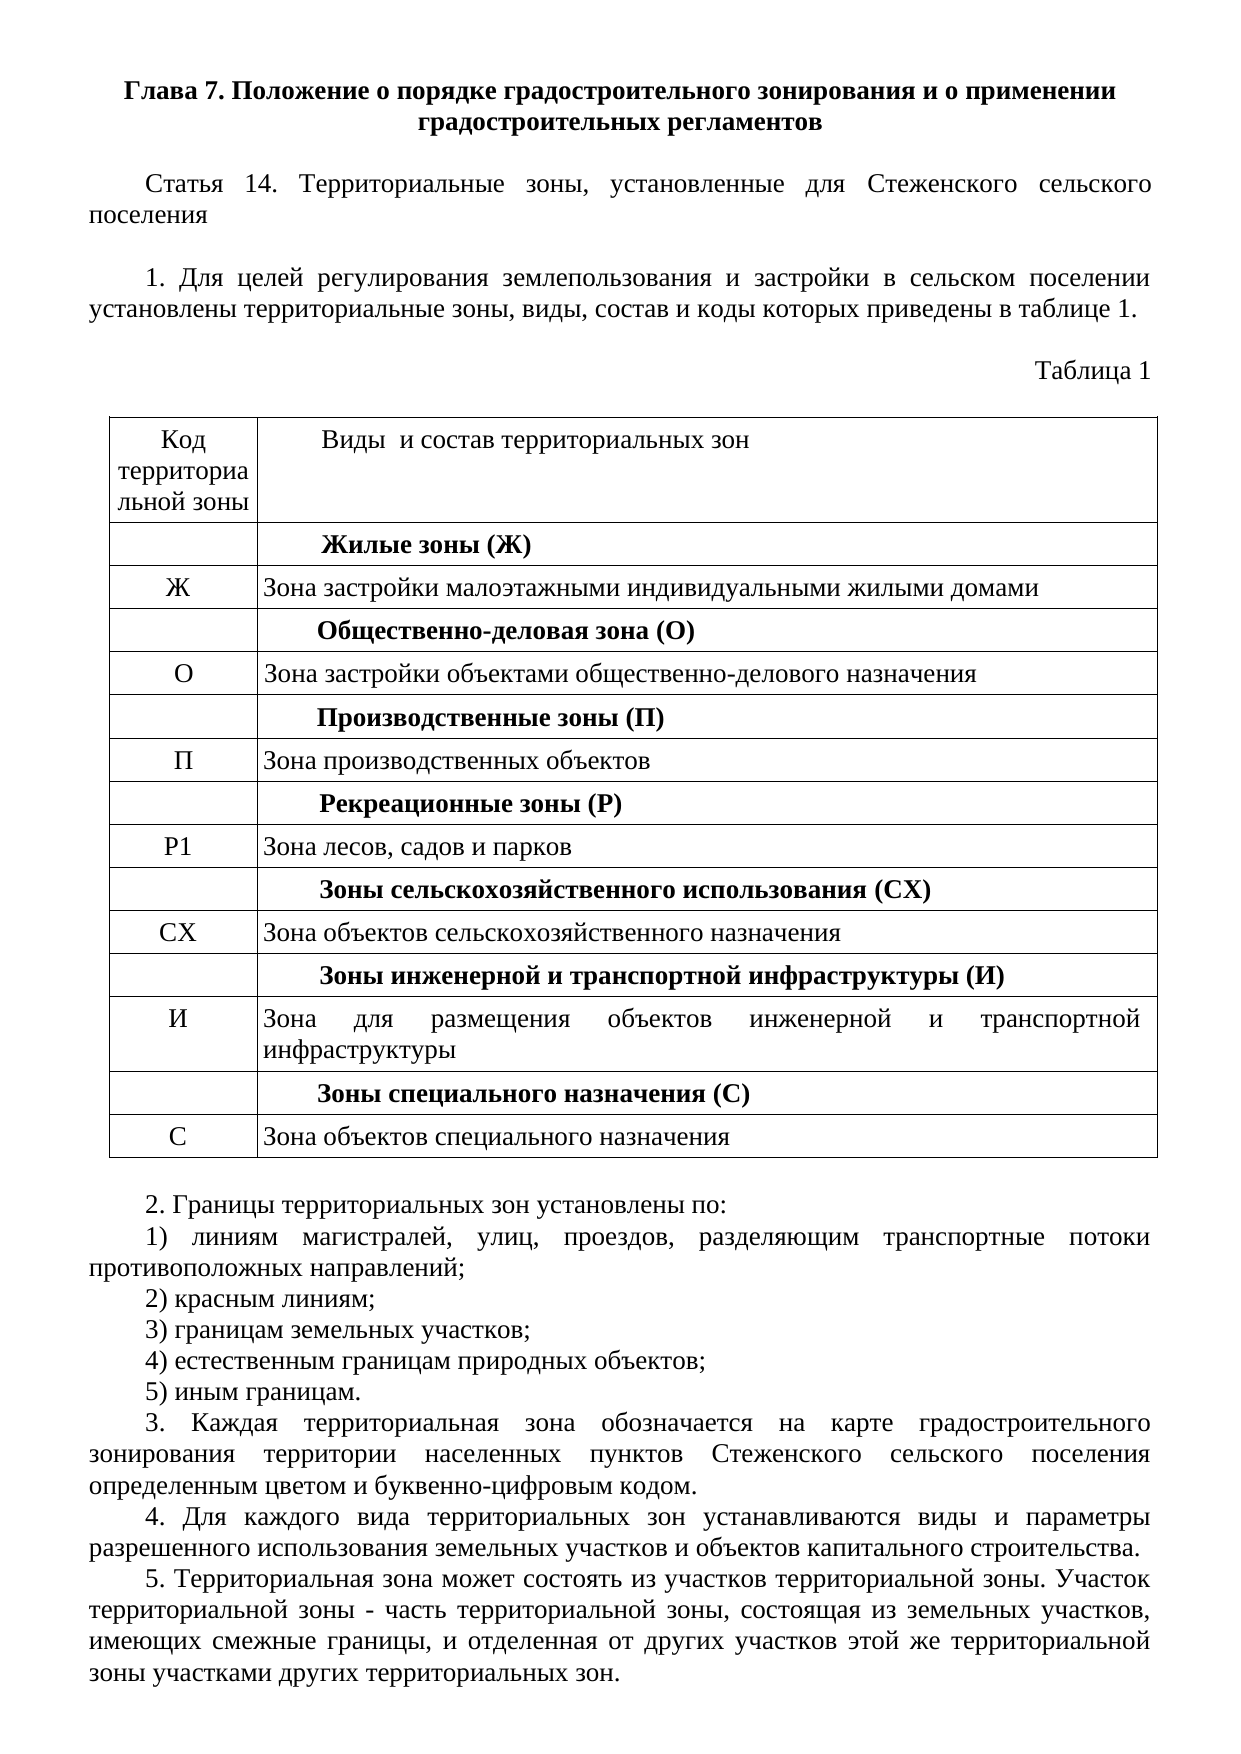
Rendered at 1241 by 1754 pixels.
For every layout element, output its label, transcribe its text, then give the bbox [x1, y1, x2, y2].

table_cell [110, 523, 257, 565]
text 1) линиям магистралей, улиц, проездов, разделяющим транспортные потоки противоположных направлений; [89, 1219, 1152, 1282]
table_cell [110, 1072, 257, 1114]
table_cell Производственные зоны (П) [258, 695, 1157, 737]
table_cell С [110, 1115, 257, 1157]
table_cell [110, 868, 257, 910]
table_header Виды и состав территориальных зон [258, 418, 1157, 522]
text 5) иным границам. [89, 1375, 1152, 1406]
table_cell Общественно-деловая зона (О) [258, 609, 1157, 651]
table_cell СХ [110, 911, 257, 953]
table_cell [110, 695, 257, 737]
table_cell Ж [110, 566, 257, 608]
table_cell [110, 782, 257, 824]
text 4) естественным границам природных объектов; [89, 1344, 1152, 1375]
table_cell Рекреационные зоны (Р) [258, 782, 1157, 824]
table_cell Зона производственных объектов [258, 739, 1157, 781]
table_cell Р1 [110, 825, 257, 867]
text 2. Границы территориальных зон установлены по: [89, 1188, 1152, 1219]
text 2) красным линиям; [89, 1282, 1152, 1313]
table_cell Зона объектов сельскохозяйственного назначения [258, 911, 1157, 953]
text 1. Для целей регулирования землепользования и застройки в сельском поселении установлены территориальные зоны, виды, состав и коды которых приведены в таблице 1. [89, 261, 1152, 323]
table_cell Зона объектов специального назначения [258, 1115, 1157, 1157]
table_cell О [110, 652, 257, 694]
table_cell Зона застройки объектами общественно-делового назначения [258, 652, 1157, 694]
table_cell [110, 609, 257, 651]
table_cell И [110, 997, 257, 1071]
table_cell Зоны инженерной и транспортной инфраструктуры (И) [258, 954, 1157, 996]
table_header Код территориальной зоны [110, 418, 257, 522]
text Таблица 1 [89, 354, 1152, 385]
table_cell Зона застройки малоэтажными индивидуальными жилыми домами [258, 566, 1157, 608]
text 3) границам земельных участков; [89, 1313, 1152, 1344]
table_cell Жилые зоны (Ж) [258, 523, 1157, 565]
text Статья 14. Территориальные зоны, установленные для Стеженского сельского поселения [89, 167, 1152, 229]
table_cell Зоны специального назначения (С) [258, 1072, 1157, 1114]
text Глава 7. Положение о порядке градостроительного зонирования и о применении градостроительных регламентов [89, 74, 1152, 136]
table_cell Зона лесов, садов и парков [258, 825, 1157, 867]
text 4. Для каждого вида территориальных зон устанавливаются виды и параметры разрешенного использования земельных участков и объектов капитального строительства. [89, 1500, 1152, 1562]
table_cell Зоны сельскохозяйственного использования (СХ) [258, 868, 1157, 910]
table_cell [110, 954, 257, 996]
table_cell П [110, 739, 257, 781]
text 3. Каждая территориальная зона обозначается на карте градостроительного зонирования территории населенных пунктов Стеженского сельского поселения определенным цветом и буквенно-цифровым кодом. [89, 1406, 1152, 1500]
table_cell Зона для размещения объектов инженерной и транспортной инфраструктуры [258, 997, 1157, 1071]
text 5. Территориальная зона может состоять из участков территориальной зоны. Участок территориальной зоны - часть территориальной зоны, состоящая из земельных участков, имеющих смежные границы, и отделенная от других участков этой же территориальной зоны участками других территориальных зон. [89, 1562, 1152, 1687]
